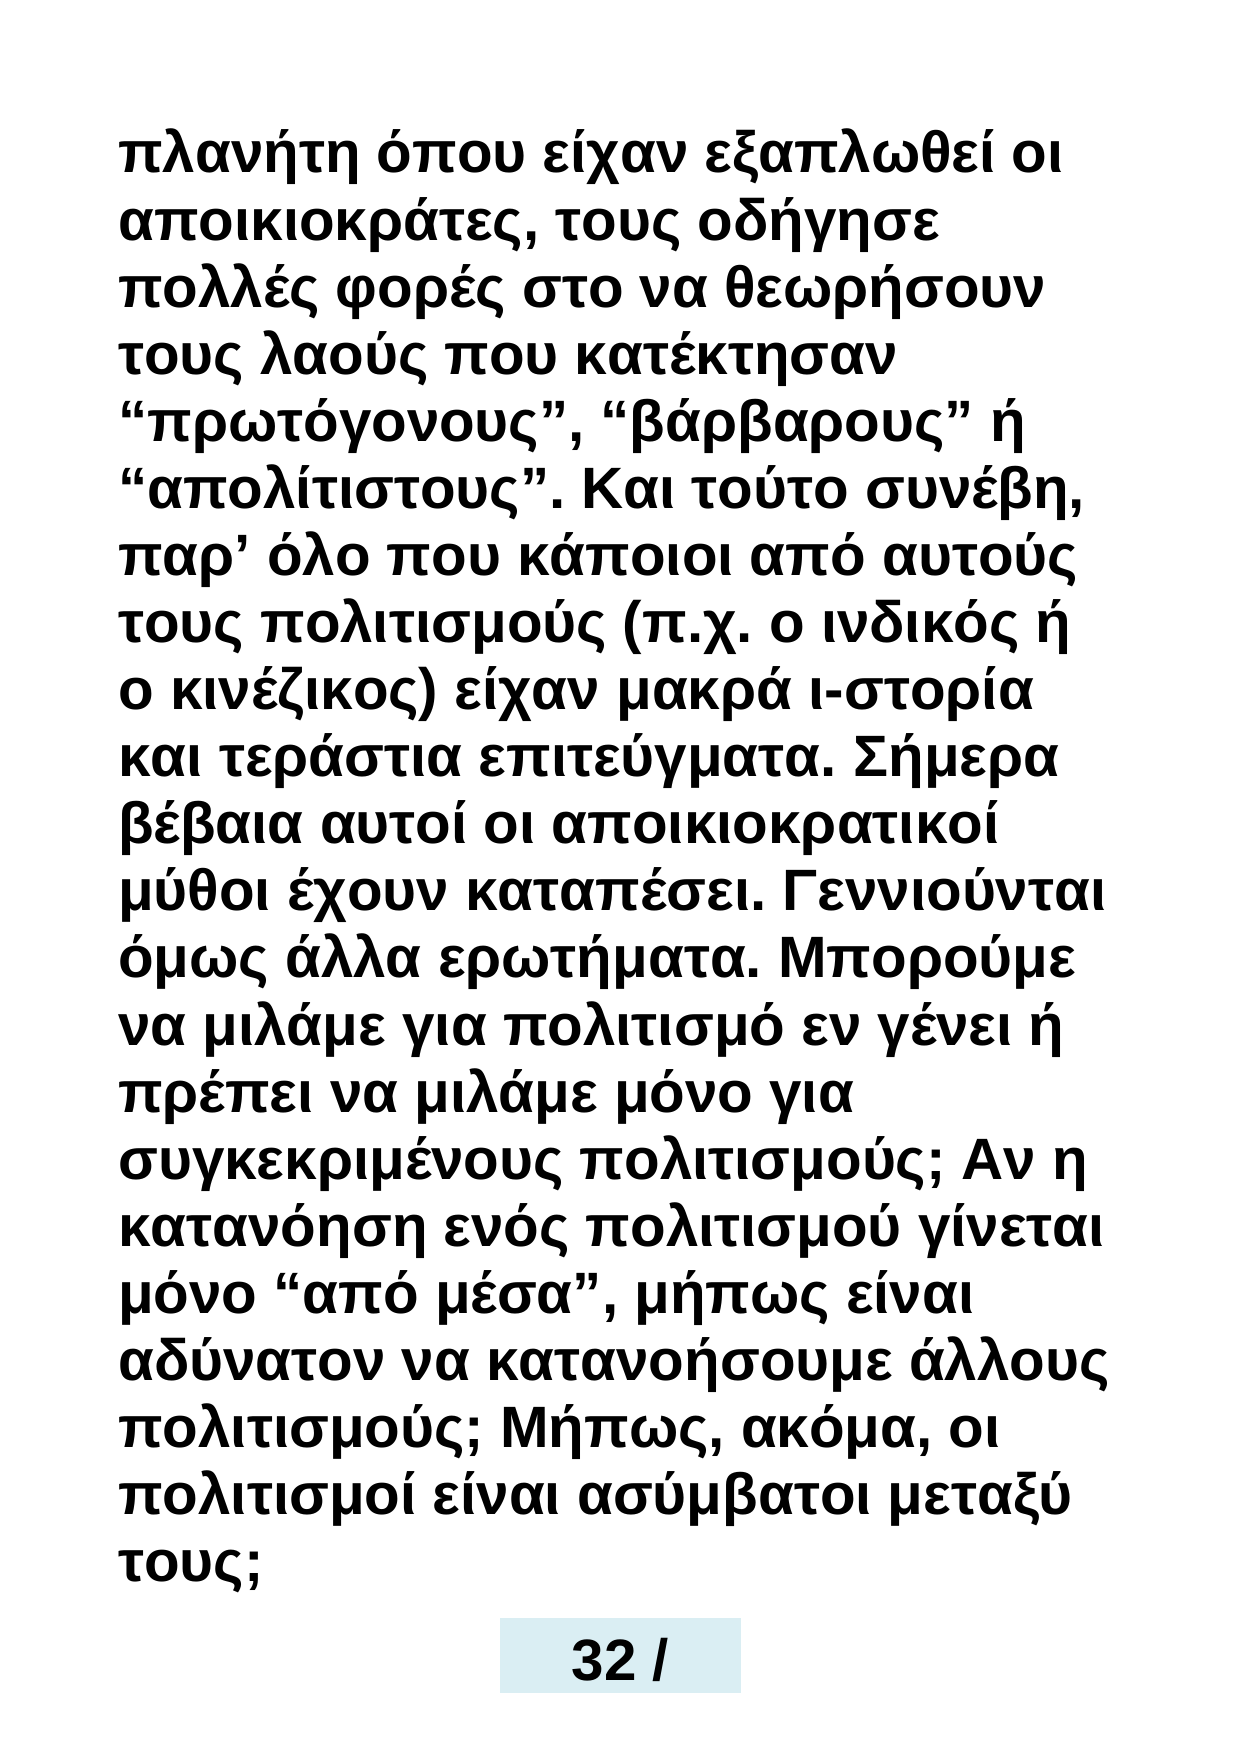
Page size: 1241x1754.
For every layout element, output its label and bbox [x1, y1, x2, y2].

text [118, 118, 1122, 1594]
